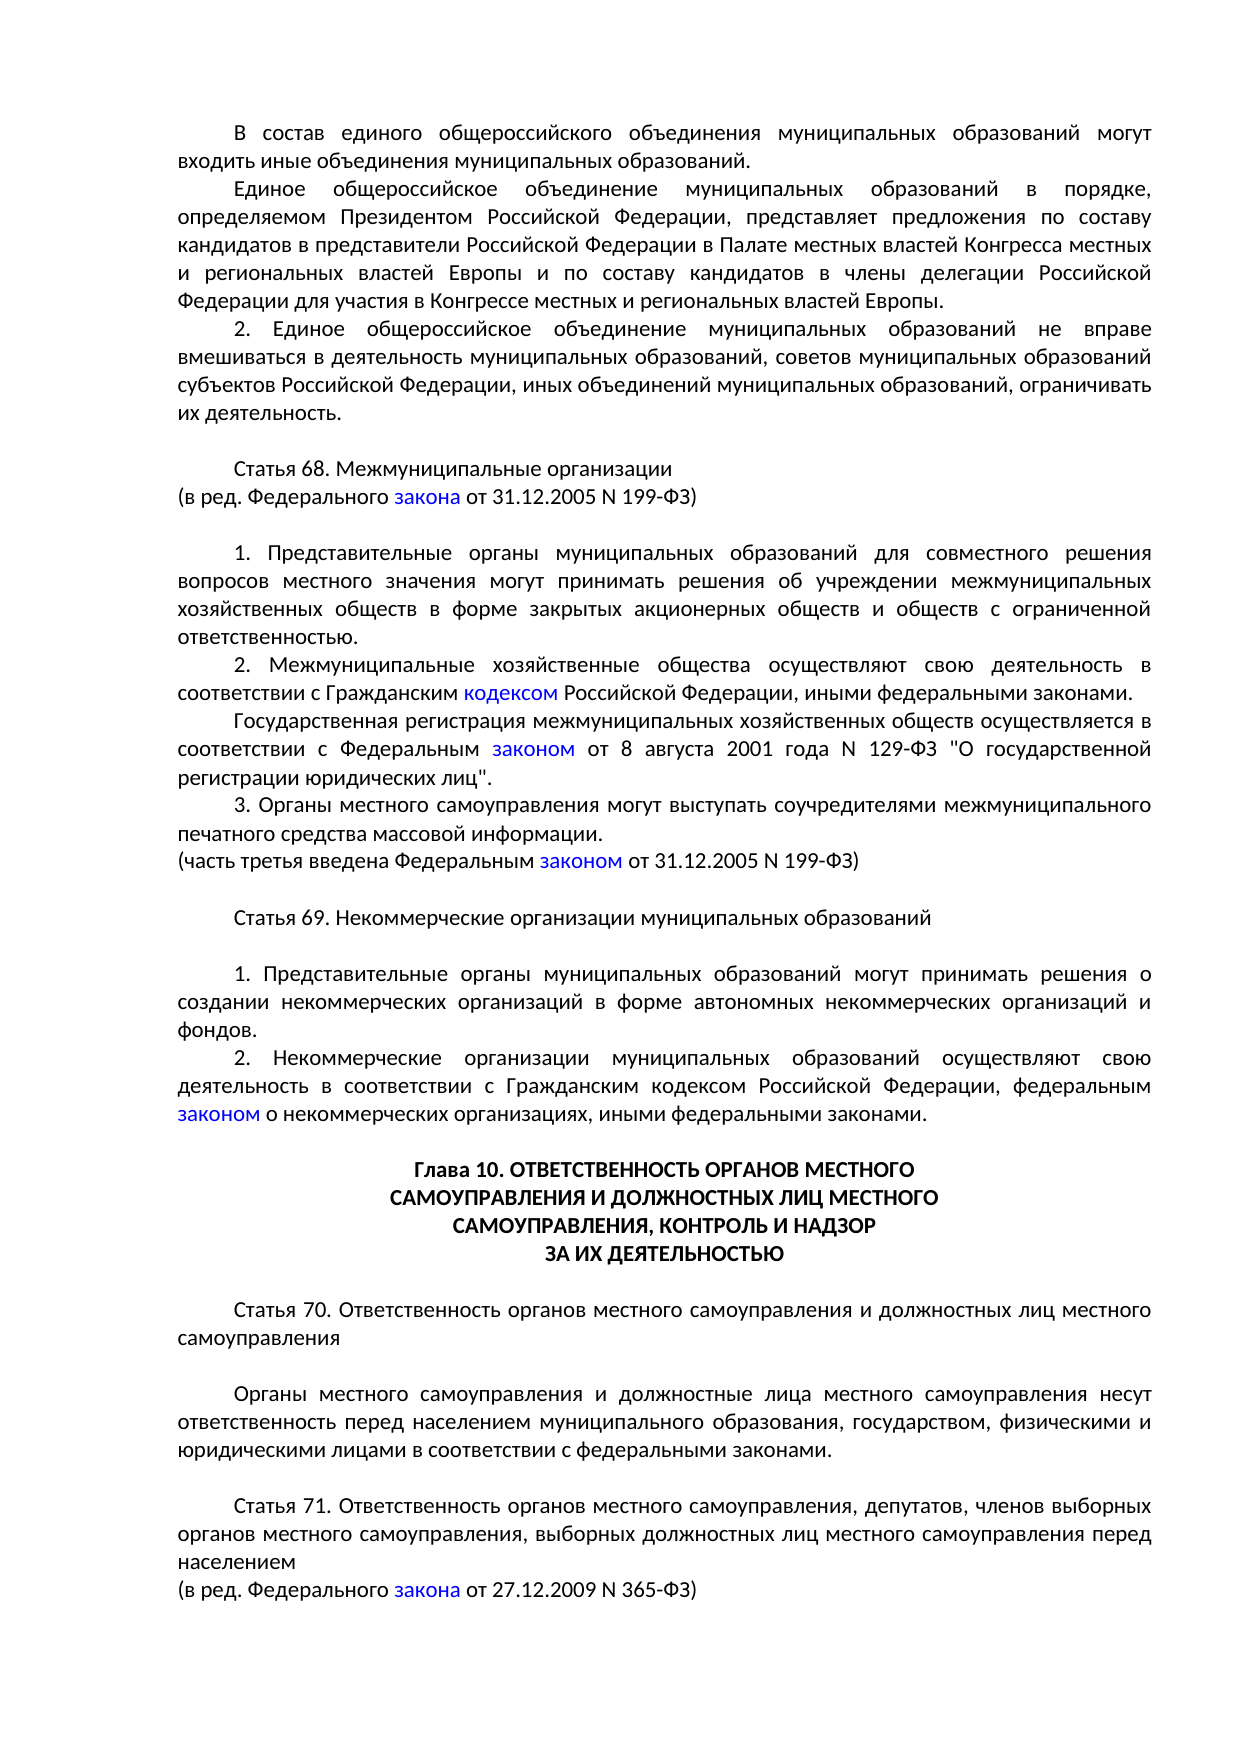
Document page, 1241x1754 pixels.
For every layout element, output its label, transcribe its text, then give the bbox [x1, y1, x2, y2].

text (часть третья введена Федеральным законом от 31.12.2005 N 199-ФЗ) [177, 847, 1152, 875]
text 3. Органы местного самоуправления могут выступать соучредителями межмуниципального печатного средства массовой информации. [177, 791, 1152, 847]
text 1. Представительные органы муниципальных образований могут принимать решения о создании некоммерческих организаций в форме автономных некоммерческих организаций и фондов. [177, 959, 1152, 1043]
text 2. Межмуниципальные хозяйственные общества осуществляют свою деятельность в соответствии с Гражданским кодексом Российской Федерации, иными федеральными законами. [177, 651, 1152, 707]
text (в ред. Федерального закона от 31.12.2005 N 199-ФЗ) [177, 482, 1152, 510]
text В состав единого общероссийского объединения муниципальных образований могут входить иные объединения муниципальных образований. [177, 118, 1152, 174]
text (в ред. Федерального закона от 27.12.2009 N 365-ФЗ) [177, 1575, 1152, 1603]
text Статья 71. Ответственность органов местного самоуправления, депутатов, членов выборных органов местного самоуправления, выборных должностных лиц местного самоуправления перед населением [177, 1491, 1152, 1575]
text Статья 68. Межмуниципальные организации [177, 454, 1152, 482]
text Статья 69. Некоммерческие организации муниципальных образований [177, 903, 1152, 931]
text Органы местного самоуправления и должностные лица местного самоуправления несут ответственность перед населением муниципального образования, государством, физическими и юридическими лицами в соответствии с федеральными законами. [177, 1379, 1152, 1463]
text ЗА ИХ ДЕЯТЕЛЬНОСТЬЮ [177, 1239, 1152, 1267]
text Государственная регистрация межмуниципальных хозяйственных обществ осуществляется в соответствии с Федеральным законом от 8 августа 2001 года N 129-ФЗ "О государственной регистрации юридических лиц". [177, 707, 1152, 791]
text Статья 70. Ответственность органов местного самоуправления и должностных лиц местного самоуправления [177, 1295, 1152, 1351]
text 1. Представительные органы муниципальных образований для совместного решения вопросов местного значения могут принимать решения об учреждении межмуниципальных хозяйственных обществ в форме закрытых акционерных обществ и обществ с ограниченной ответственностью. [177, 538, 1152, 651]
text САМОУПРАВЛЕНИЯ, КОНТРОЛЬ И НАДЗОР [177, 1211, 1152, 1239]
text 2. Единое общероссийское объединение муниципальных образований не вправе вмешиваться в деятельность муниципальных образований, советов муниципальных образований субъектов Российской Федерации, иных объединений муниципальных образований, ограничивать их деятельность. [177, 314, 1152, 426]
text 2. Некоммерческие организации муниципальных образований осуществляют свою деятельность в соответствии с Гражданским кодексом Российской Федерации, федеральным законом о некоммерческих организациях, иными федеральными законами. [177, 1043, 1152, 1127]
text Единое общероссийское объединение муниципальных образований в порядке, определяемом Президентом Российской Федерации, представляет предложения по составу кандидатов в представители Российской Федерации в Палате местных властей Конгресса местных и региональных властей Европы и по составу кандидатов в члены делегации Российской Федерации для участия в Конгрессе местных и региональных властей Европы. [177, 174, 1152, 314]
text Глава 10. ОТВЕТСТВЕННОСТЬ ОРГАНОВ МЕСТНОГО [177, 1155, 1152, 1183]
text САМОУПРАВЛЕНИЯ И ДОЛЖНОСТНЫХ ЛИЦ МЕСТНОГО [177, 1183, 1152, 1211]
